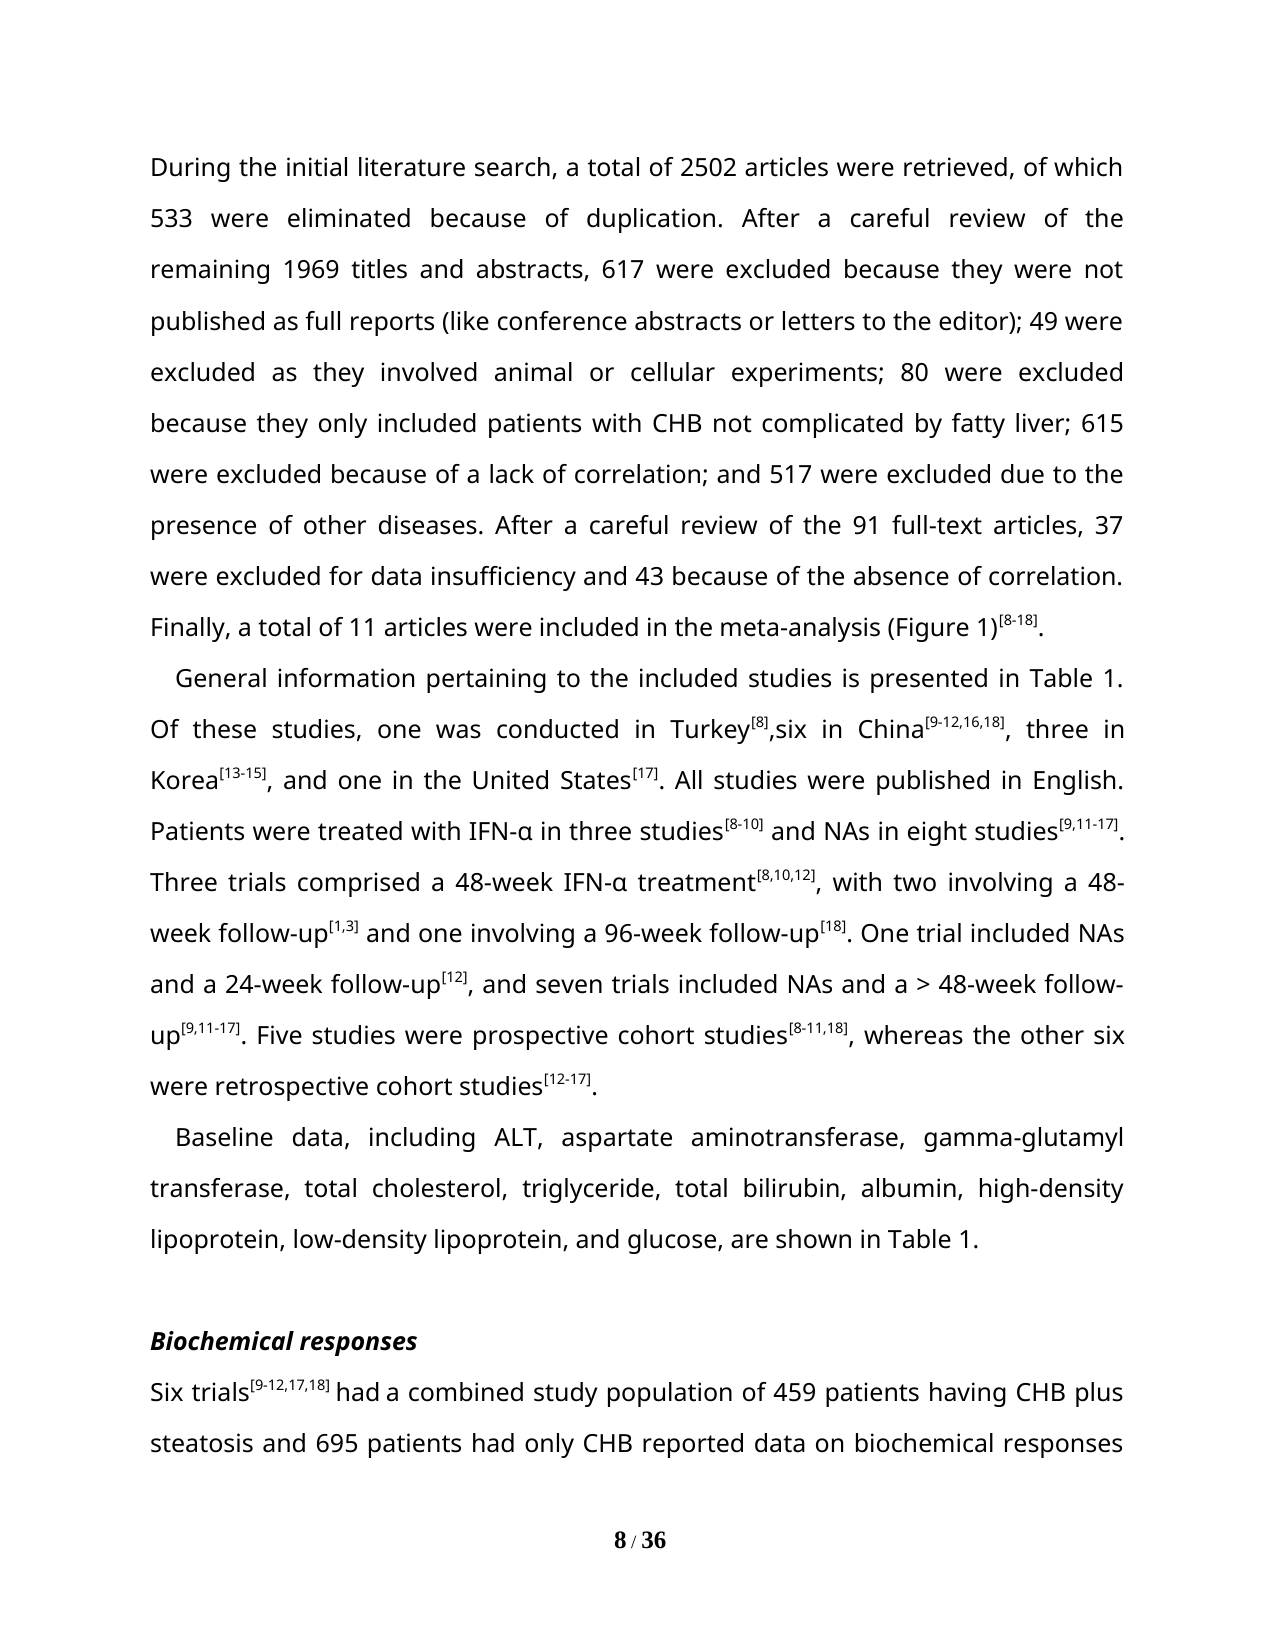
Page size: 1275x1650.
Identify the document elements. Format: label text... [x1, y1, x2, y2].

text During the initial literature search, a total of 2502 articles were retrieved, of which 533 were eliminated because of duplication. After a careful review of the remaining 1969 titles and abstracts, 617 were excluded because they were not published as full reports (like conference abstracts or letters to the editor); 49 were excluded as they involved animal or cellular experiments; 80 were excluded because they only included patients with CHB not complicated by fatty liver; 615 were excluded because of a lack of correlation; and 517 were excluded due to the presence of other diseases. After a careful review of the 91 full-text articles, 37 were excluded for data insufficiency and 43 because of the absence of correlation. Finally, a total of 11 articles were included in the meta-analysis (Figure 1)[8-18]. [150, 150, 1125, 643]
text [150, 1375, 1125, 1460]
text Baseline data, including ALT, aspartate aminotransferase, gamma-glutamyl transferase, total cholesterol, triglyceride, total bilirubin, albumin, high-density lipoprotein, low-density lipoprotein, and glucose, are shown in Table 1. [150, 1120, 1125, 1256]
text Biochemical responses [150, 1324, 1125, 1358]
text General information pertaining to the included studies is presented in Table 1. Of these studies, one was conducted in Turkey[8],six in China[9-12,16,18], three in Korea[13-15], and one in the United States[17]. All studies were published in English. Patients were treated with IFN-α in three studies[8-10] and NAs in eight studies[9,11-17]. Three trials comprised a 48-week IFN-α treatment[8,10,12], with two involving a 48-week follow-up[1,3] and one involving a 96-week follow-up[18]. One trial included NAs and a 24-week follow-up[12], and seven trials included NAs and a > 48-week follow-up[9,11-17]. Five studies were prospective cohort studies[8-11,18], whereas the other six were retrospective cohort studies[12-17]. [150, 660, 1125, 1103]
